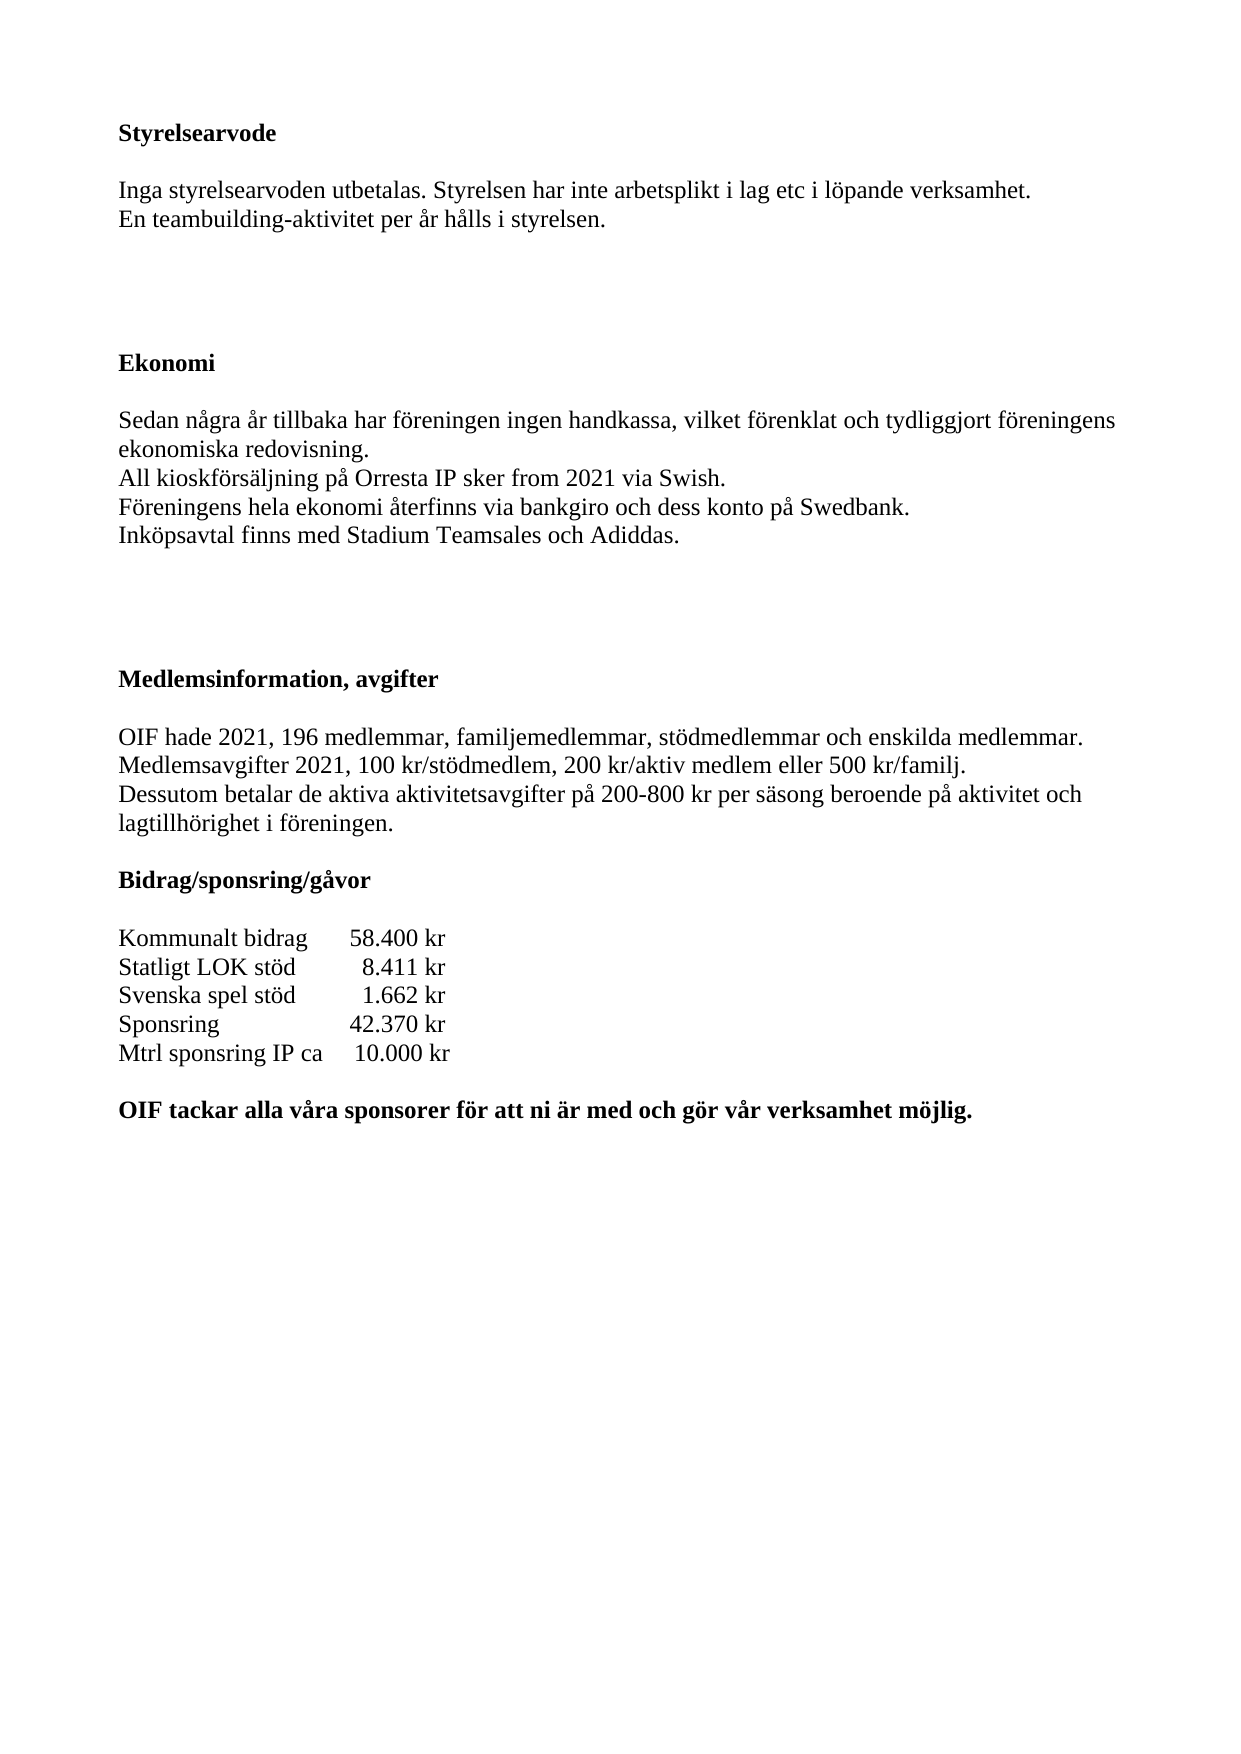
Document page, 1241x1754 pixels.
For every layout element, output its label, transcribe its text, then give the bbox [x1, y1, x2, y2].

text OIF hade 2021, 196 medlemmar, familjemedlemmar, stödmedlemmar och enskilda medlemmar. Medlemsavgifter 2021, 100 kr/stödmedlem, 200 kr/aktiv medlem eller 500 kr/familj. [118, 722, 1122, 779]
text Bidrag/sponsring/gåvor [118, 866, 1122, 894]
text OIF tackar alla våra sponsorer för att ni är med och gör vår verksamhet möjlig. [118, 1096, 1122, 1124]
text Sponsring 42.370 kr [118, 1009, 1122, 1038]
text En teambuilding-aktivitet per år hålls i styrelsen. [118, 204, 1122, 233]
text Styrelsearvode [118, 118, 1122, 147]
text Mtrl sponsring IP ca 10.000 kr [118, 1038, 1122, 1067]
text Inga styrelsearvoden utbetalas. Styrelsen har inte arbetsplikt i lag etc i löpande verksamhet. [118, 176, 1122, 204]
text All kioskförsäljning på Orresta IP sker from 2021 via Swish. [118, 463, 1122, 492]
text Kommunalt bidrag 58.400 kr [118, 923, 1122, 952]
text Svenska spel stöd 1.662 kr [118, 981, 1122, 1009]
text Dessutom betalar de aktiva aktivitetsavgifter på 200-800 kr per säsong beroende på aktivitet och lagtillhörighet i föreningen. [118, 779, 1122, 837]
text Sedan några år tillbaka har föreningen ingen handkassa, vilket förenklat och tydliggjort föreningens ekonomiska redovisning. [118, 406, 1122, 463]
text Föreningens hela ekonomi återfinns via bankgiro och dess konto på Swedbank. [118, 492, 1122, 521]
text Statligt LOK stöd 8.411 kr [118, 952, 1122, 981]
text Medlemsinformation, avgifter [118, 664, 1122, 693]
text Inköpsavtal finns med Stadium Teamsales och Adiddas. [118, 521, 1122, 549]
text Ekonomi [118, 348, 1122, 377]
